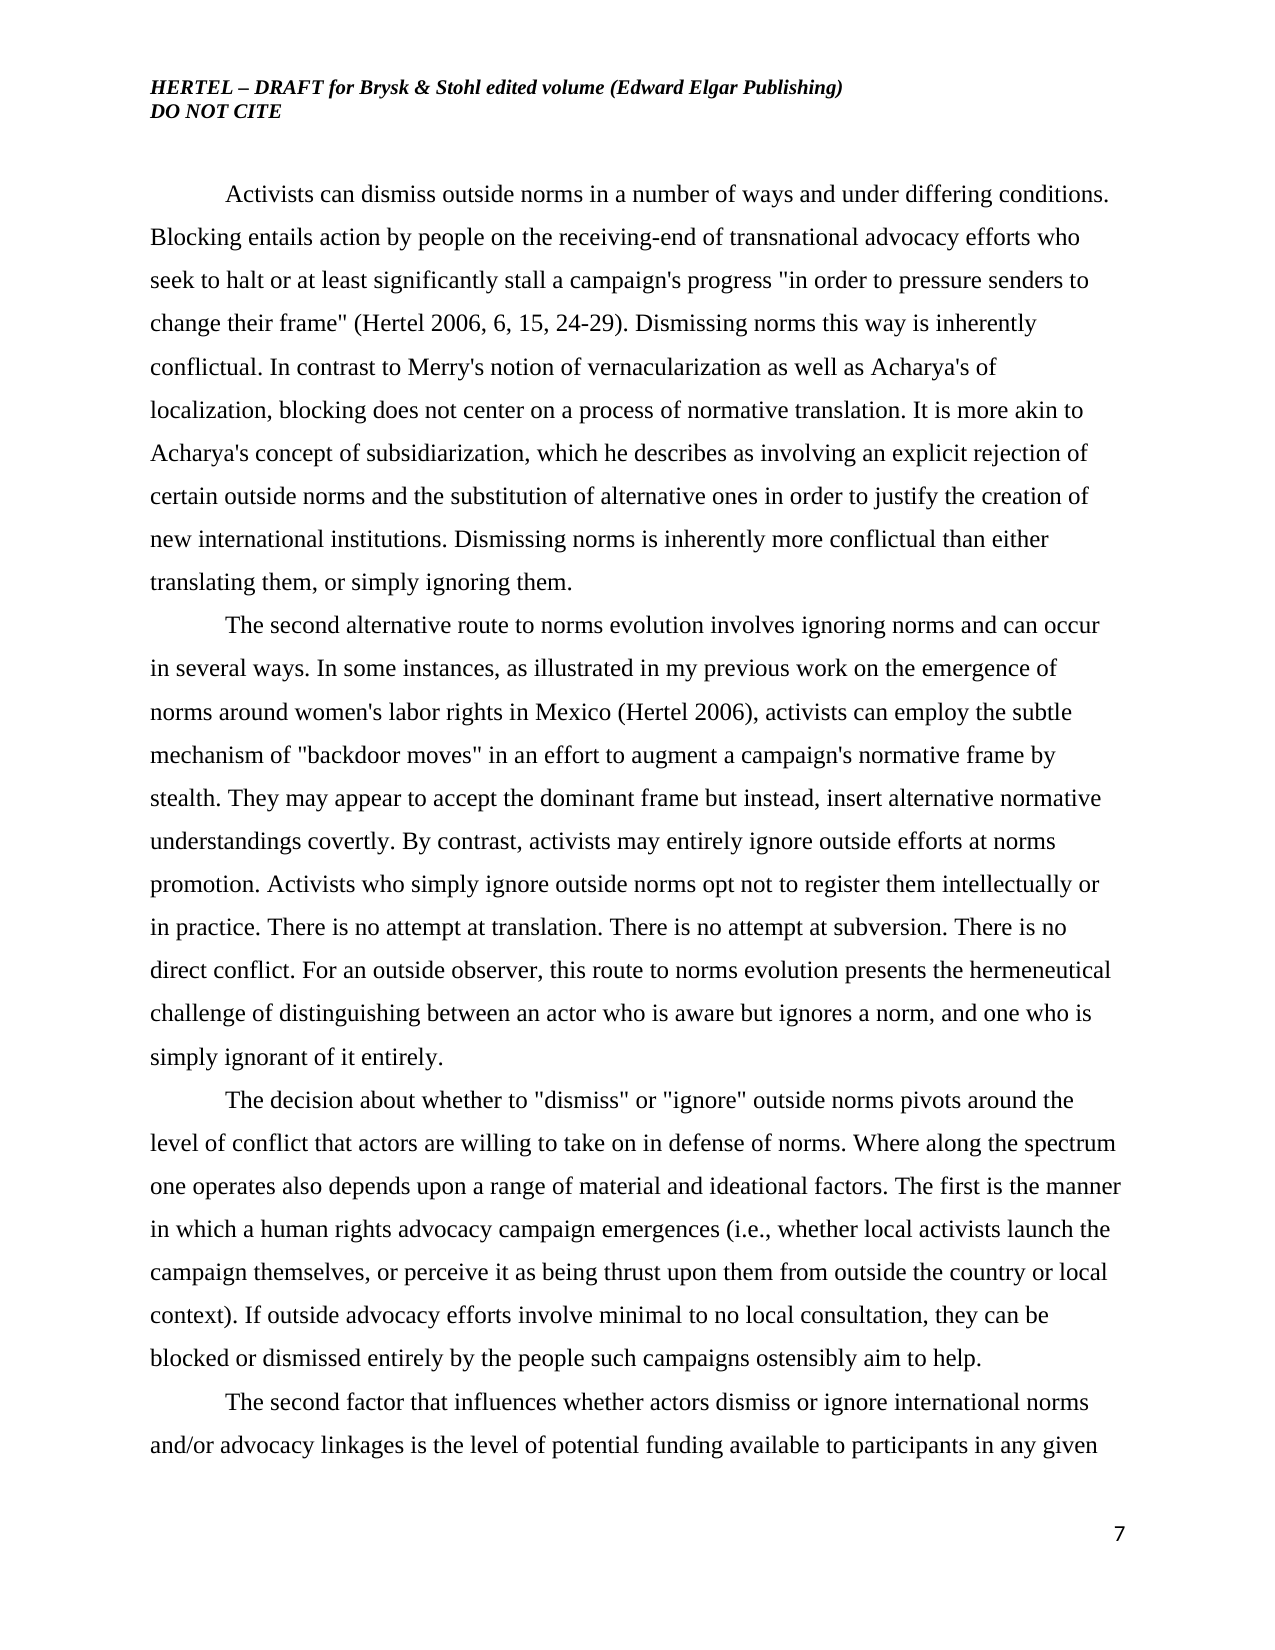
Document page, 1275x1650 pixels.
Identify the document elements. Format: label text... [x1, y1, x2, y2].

text The decision about whether to "dismiss" or "ignore" outside norms pivots around the level of conflict that actors are willing to take on in defense of norms. Where along the spectrum one operates also depends upon a range of material and ideational factors. The first is the manner in which a human rights advocacy campaign emergences (i.e., whether local activists launch the campaign themselves, or perceive it as being thrust upon them from outside the country or local context). If outside advocacy efforts involve minimal to no local consultation, they can be blocked or dismissed entirely by the people such campaigns ostensibly aim to help. [150, 1085, 1125, 1372]
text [150, 1387, 1125, 1458]
text Activists can dismiss outside norms in a number of ways and under differing conditions. Blocking entails action by people on the receiving-end of transnational advocacy efforts who seek to halt or at least significantly stall a campaign's progress "in order to pressure senders to change their frame" (Hertel 2006, 6, 15, 24-29). Dismissing norms this way is inherently conflictual. In contrast to Merry's notion of vernacularization as well as Acharya's of localization, blocking does not center on a process of normative translation. It is more akin to Acharya's concept of subsidiarization, which he describes as involving an explicit rejection of certain outside norms and the substitution of alternative ones in order to justify the creation of new international institutions. Dismissing norms is inherently more conflictual than either translating them, or simply ignoring them. [150, 179, 1125, 596]
text The second alternative route to norms evolution involves ignoring norms and can occur in several ways. In some instances, as illustrated in my previous work on the emergence of norms around women's labor rights in Mexico (Hertel 2006), activists can employ the subtle mechanism of "backdoor moves" in an effort to augment a campaign's normative frame by stealth. They may appear to accept the dominant frame but instead, insert alternative normative understandings covertly. By contrast, activists may entirely ignore outside efforts at norms promotion. Activists who simply ignore outside norms opt not to register them intellectually or in practice. There is no attempt at translation. There is no attempt at subversion. There is no direct conflict. For an outside observer, this route to norms evolution presents the hermeneutical challenge of distinguishing between an actor who is aware but ignores a norm, and one who is simply ignorant of it entirely. [150, 610, 1125, 1070]
